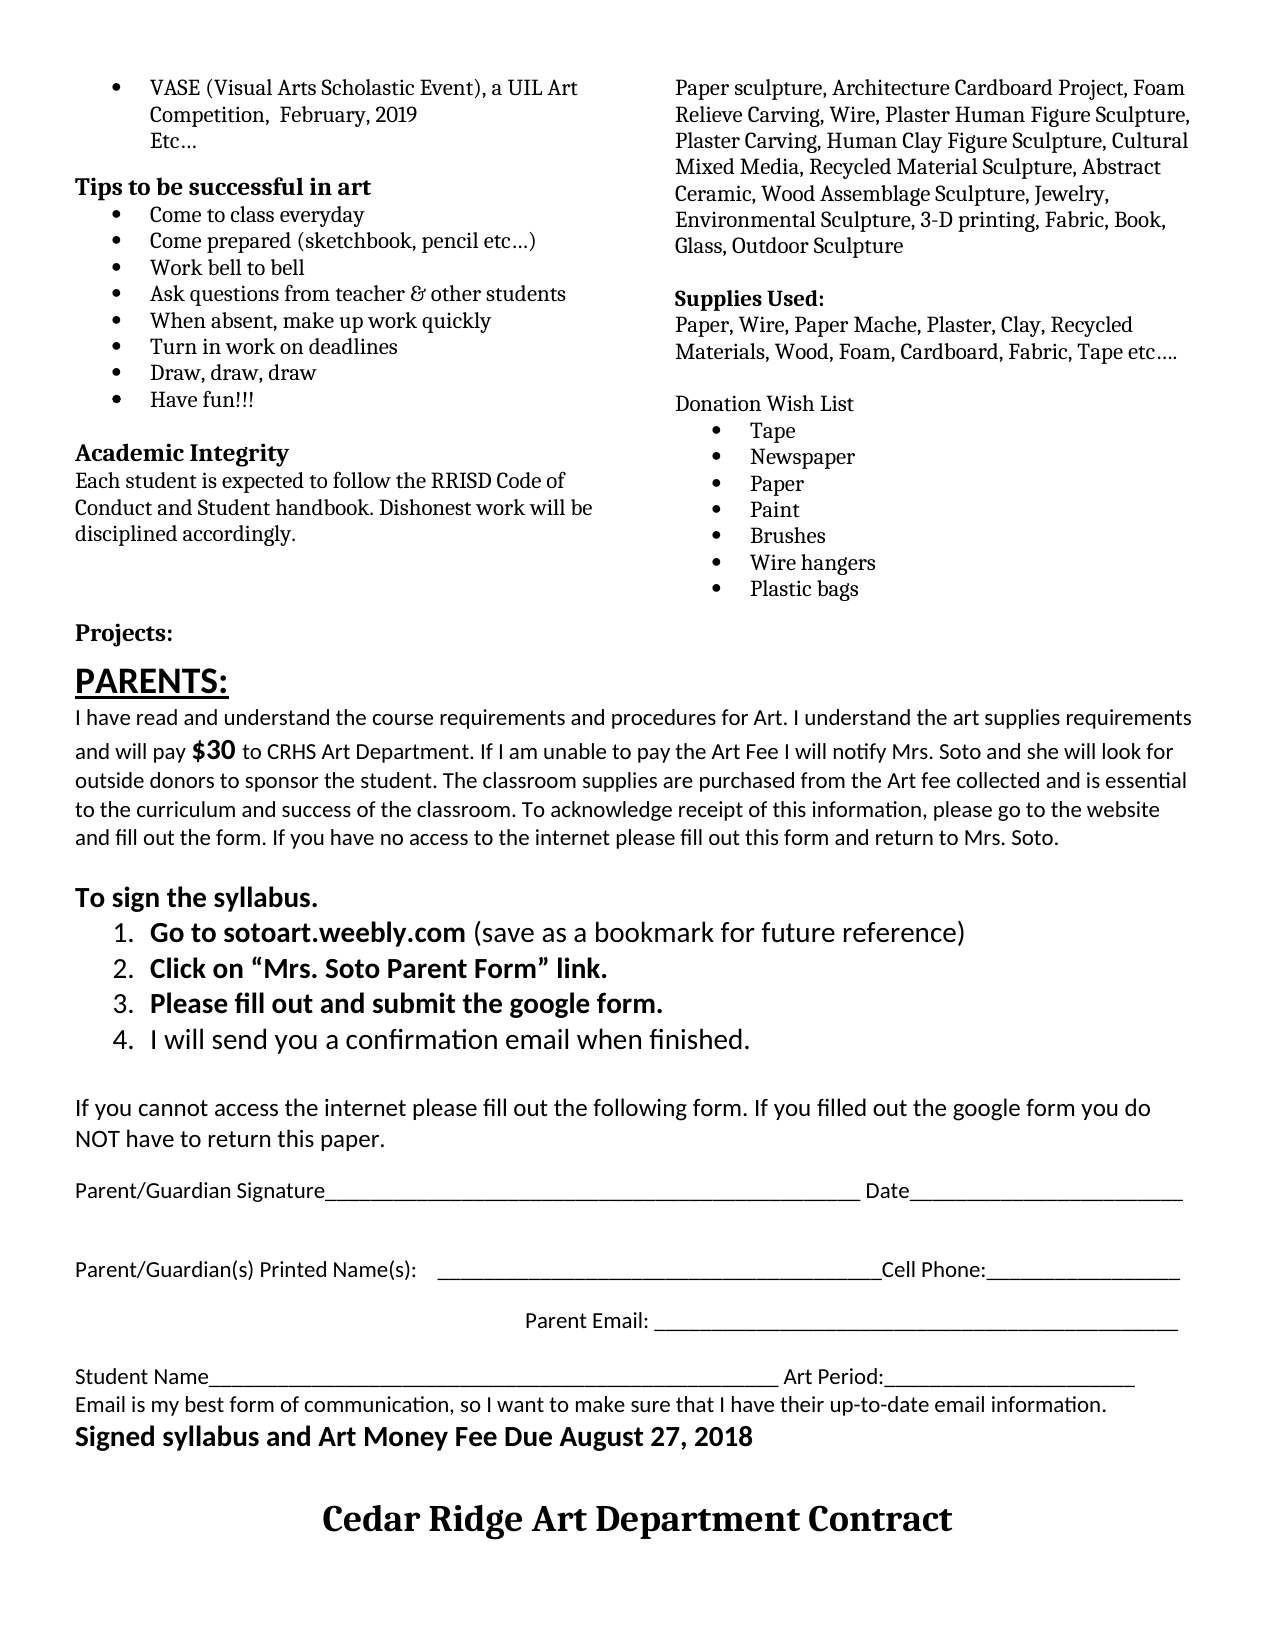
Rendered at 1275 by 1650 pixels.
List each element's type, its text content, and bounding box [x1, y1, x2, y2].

list Newspaper [712, 444, 1200, 470]
text Signed syllabus and Art Money Fee Due August 27, 2018 [75, 1418, 1200, 1454]
text Cedar Ridge Art Department Contract [75, 1497, 1200, 1540]
text Tips to be successful in art [75, 173, 600, 202]
list Have fun!!! [112, 386, 600, 413]
list When absent, make up work quickly [112, 307, 600, 334]
list Paint [712, 497, 1200, 523]
text Donation Wish List [675, 391, 1200, 418]
list Go to sotoart.weebly.com (save as a bookmark for future reference) [112, 914, 1200, 950]
list Paper [712, 470, 1200, 497]
text PARENTS: [75, 657, 1200, 703]
text Parent/Guardian(s) Printed Name(s): _______________________________________Cell Phone:_________________ [75, 1255, 1200, 1283]
list Please fill out and submit the google form. [112, 986, 1200, 1021]
list I will send you a confirmation email when finished. [112, 1021, 1200, 1057]
text Academic Integrity [75, 439, 600, 468]
list Draw, draw, draw [112, 360, 600, 386]
text Supplies Used: [675, 286, 1200, 312]
text Projects: [75, 619, 600, 648]
list Come to class everyday [112, 202, 600, 228]
text If you cannot access the internet please fill out the following form. If you filled out the google form you do NOT have to return this paper. [75, 1092, 1200, 1153]
list Work bell to bell [112, 255, 600, 281]
text Paper sculpture, Architecture Cardboard Project, Foam Relieve Carving, Wire, Plaster Human Figure Sculpture, Plaster Carving, Human Clay Figure Sculpture, Cultural Mixed Media, Recycled Material Sculpture, Abstract Ceramic, Wood Assemblage Sculpture, Jewelry, Environmental Sculpture, 3-D printing, Fabric, Book, Glass, Outdoor Sculpture [675, 75, 1200, 259]
text Parent/Guardian Signature_______________________________________________ Date________________________ [75, 1176, 1200, 1232]
list Turn in work on deadlines [112, 334, 600, 360]
text Student Name__________________________________________________ Art Period:______________________ [75, 1362, 1200, 1390]
list Plastic bags [712, 576, 1200, 602]
list Click on “Mrs. Soto Parent Form” link. [112, 950, 1200, 986]
list VASE (Visual Arts Scholastic Event), a UIL Art Competition, February, 2019 [112, 75, 600, 128]
list Come prepared (sketchbook, pencil etc…) [112, 228, 600, 255]
text Paper, Wire, Paper Mache, Plaster, Clay, Recycled Materials, Wood, Foam, Cardboard, Fabric, Tape etc…. [675, 312, 1200, 365]
list Ask questions from teacher & other students [112, 281, 600, 307]
list Brushes [712, 523, 1200, 549]
text Each student is expected to follow the RRISD Code of Conduct and Student handbook. Dishonest work will be disciplined accordingly. [75, 468, 600, 547]
list Wire hangers [712, 549, 1200, 576]
text Parent Email: ______________________________________________ [75, 1306, 1200, 1334]
list Tape [712, 418, 1200, 444]
list Etc… [150, 128, 600, 154]
text I have read and understand the course requirements and procedures for Art. I understand the art supplies requirements and will pay $30 to CRHS Art Department. If I am unable to pay the Art Fee I will notify Mrs. Soto and she will look for outside donors to sponsor the student. The classroom supplies are purchased from the Art fee collected and is essential to the curriculum and success of the classroom. To acknowledge receipt of this information, please go to the website and fill out the form. If you have no access to the internet please fill out this form and return to Mrs. Soto. [75, 703, 1200, 851]
text To sign the syllabus. [75, 879, 1200, 914]
text Email is my best form of communication, so I want to make sure that I have their up-to-date email information. [75, 1390, 1200, 1418]
